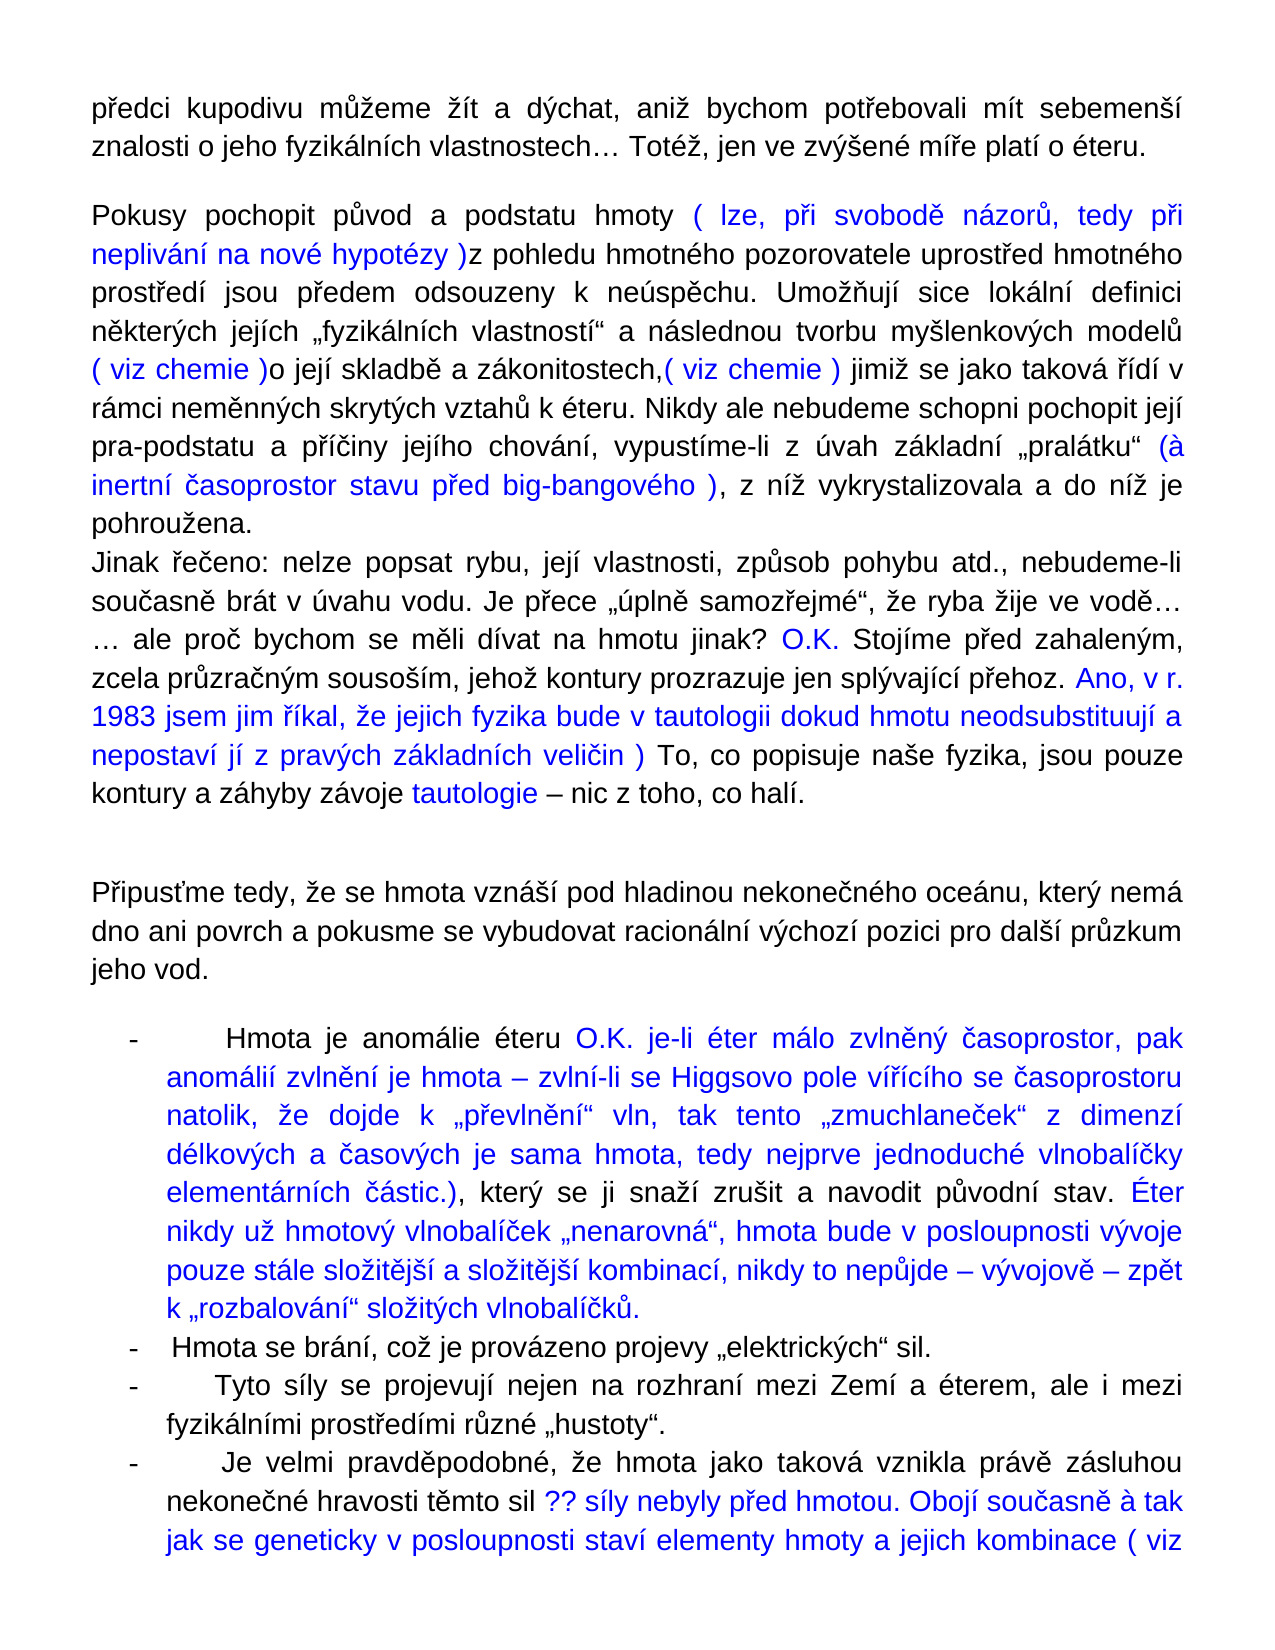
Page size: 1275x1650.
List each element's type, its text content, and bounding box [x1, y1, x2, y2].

text Jinak řečeno: nelze popsat rybu, její vlastnosti, způsob pohybu atd., nebudeme-li současně brát v úvahu vodu. Je přece „úplně samozřejmé“, že ryba žije ve vodě… … ale proč bychom se měli dívat na hmotu jinak? O.K. Stojíme před zahaleným, zcela průzračným sousoším, jehož kontury prozrazuje jen splývající přehoz. Ano, v r. 1983 jsem jim říkal, že jejich fyzika bude v tautologii dokud hmotu neodsubstituují a nepostaví jí z pravých základních veličin ) To, co popisuje naše fyzika, jsou pouze kontury a záhyby závoje tautologie – nic z toho, co halí. [91, 545, 1184, 810]
text - Tyto síly se projevují nejen na rozhraní mezi Zemí a éterem, ale i mezi fyzikálními prostředími různé „hustoty“. [128, 1368, 1184, 1440]
text - Hmota se brání, což je provázeno projevy „elektrických“ sil. [128, 1329, 1184, 1363]
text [128, 1445, 1184, 1556]
text - Hmota je anomálie éteru O.K. je-li éter málo zvlněný časoprostor, pak anomálií zvlnění je hmota – zvlní-li se Higgsovo pole vířícího se časoprostoru natolik, že dojde k „převlnění“ vln, tak tento „zmuchlaneček“ z dimenzí délkových a časových je sama hmota, tedy nejprve jednoduché vlnobalíčky elementárních částic.), který se ji snaží zrušit a navodit původní stav. Éter nikdy už hmotový vlnobalíček „nenarovná“, hmota bude v posloupnosti vývoje pouze stále složitější a složitější kombinací, nikdy to nepůjde – vývojově – zpět k „rozbalování“ složitých vlnobalíčků. [128, 1021, 1184, 1324]
text Připusťme tedy, že se hmota vznáší pod hladinou nekonečného oceánu, který nemá dno ani povrch a pokusme se vybudovat racionální výchozí pozici pro další průzkum jeho vod. [91, 875, 1184, 986]
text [91, 91, 1184, 163]
text Pokusy pochopit původ a podstatu hmoty ( lze, při svobodě názorů, tedy při neplivání na nové hypotézy )z pohledu hmotného pozorovatele uprostřed hmotného prostředí jsou předem odsouzeny k neúspěchu. Umožňují sice lokální definici některých jejích „fyzikálních vlastností“ a následnou tvorbu myšlenkových modelů ( viz chemie )o její skladbě a zákonitostech,( viz chemie ) jimiž se jako taková řídí v rámci neměnných skrytých vztahů k éteru. Nikdy ale nebudeme schopni pochopit její pra-podstatu a příčiny jejího chování, vypustíme-li z úvah základní „pralátku“ (à inertní časoprostor stavu před big-bangového ), z níž vykrystalizovala a do níž je pohroužena. [91, 198, 1184, 540]
